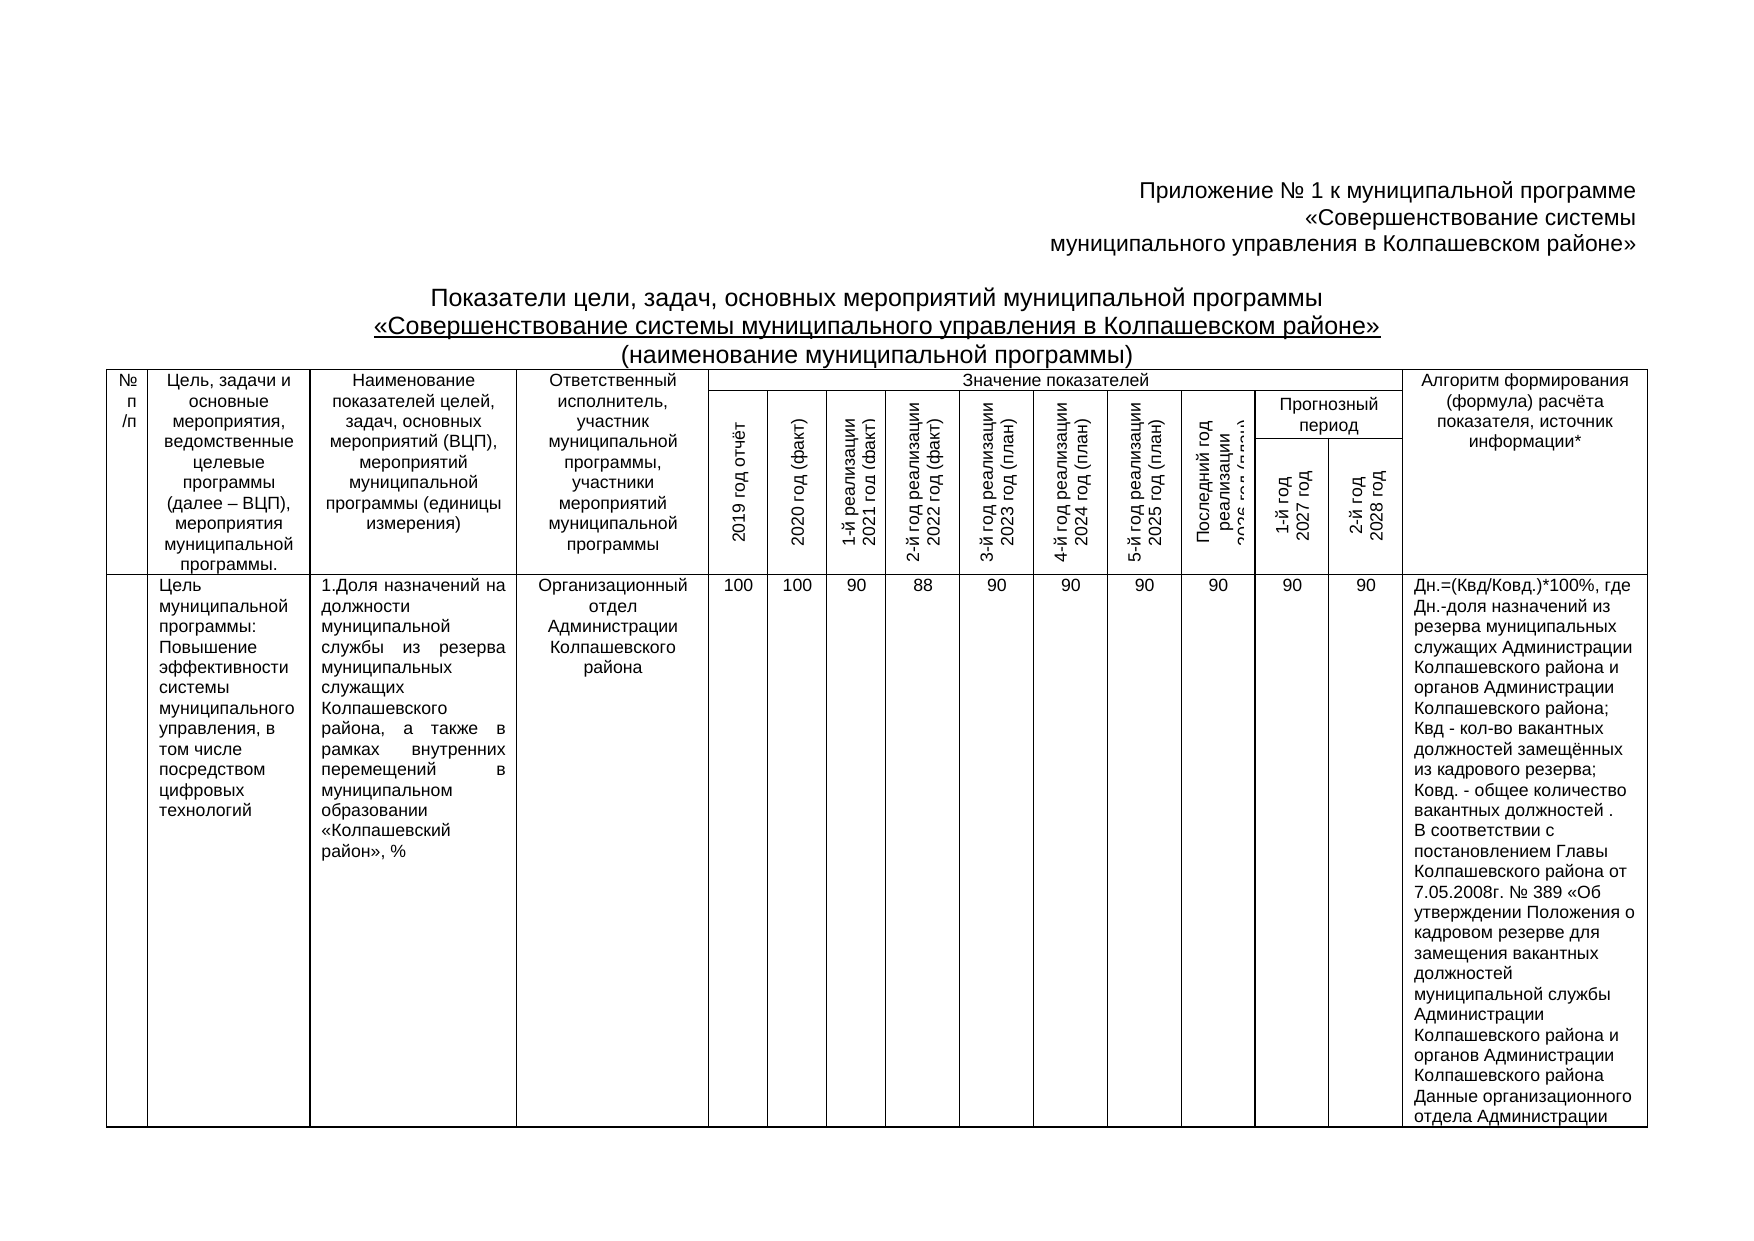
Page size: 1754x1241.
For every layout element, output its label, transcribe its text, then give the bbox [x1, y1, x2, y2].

table_cell 4-й год реализации 2024 год (план) [1034, 391, 1107, 574]
text «Совершенствование системы муниципального управления в Колпашевском районе» [118, 311, 1636, 340]
table_header Ответственный исполнитель, участник муниципальной программы, участники мероприятий муниципальной программы [517, 370, 708, 574]
table_cell 1-й год 2027 год [1256, 439, 1328, 574]
text «Совершенствование системы [118, 203, 1636, 230]
table_header Цель, задачи и основные мероприятия, ведомственные целевые программы (далее – ВЦП), мероприятия муниципальной программы. [148, 370, 309, 574]
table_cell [311, 575, 516, 1126]
table_cell 1-й реализации 2021 год (факт) [827, 391, 885, 574]
text Показатели цели, задач, основных мероприятий муниципальной программы [118, 283, 1636, 311]
table_header № п/п [107, 370, 147, 574]
table_cell 90 [960, 575, 1033, 1126]
table_cell 90 [827, 575, 885, 1126]
text (наименование муниципальной программы) [118, 340, 1636, 369]
table_cell 5-й год реализации 2025 год (план) [1108, 391, 1181, 574]
table_header Значение показателей [709, 370, 1402, 390]
table_cell 2020 год (факт) [768, 391, 826, 574]
table_cell Прогнозный период [1256, 391, 1402, 437]
text муниципального управления в Колпашевском районе» [118, 230, 1636, 256]
table_cell 90 [1034, 575, 1107, 1126]
table_header Алгоритм формирования (формула) расчёта показателя, источник информации* [1403, 370, 1647, 574]
table_header Наименование показателей целей, задач, основных мероприятий (ВЦП), мероприятий муниципальной программы (единицы измерения) [311, 370, 516, 574]
table_cell 2-й год 2028 год [1329, 439, 1402, 574]
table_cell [148, 575, 309, 1126]
table_cell 90 [1182, 575, 1254, 1126]
table_cell 3-й год реализации 2023 год (план) [960, 391, 1033, 574]
table_cell 2-й год реализации 2022 год (факт) [886, 391, 959, 574]
table_cell Последний год реализации 2026 год (план) [1182, 391, 1254, 574]
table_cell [517, 575, 708, 1126]
table_cell 90 [1108, 575, 1181, 1126]
table_cell 90 [1256, 575, 1328, 1126]
table_cell 90 [1329, 575, 1402, 1126]
table_cell [107, 575, 147, 1126]
table_cell 2019 год отчёт [709, 391, 767, 574]
table_cell 88 [886, 575, 959, 1126]
table_cell 100 [709, 575, 767, 1126]
text Приложение № 1 к муниципальной программе [192, 177, 1636, 203]
table_cell 100 [768, 575, 826, 1126]
